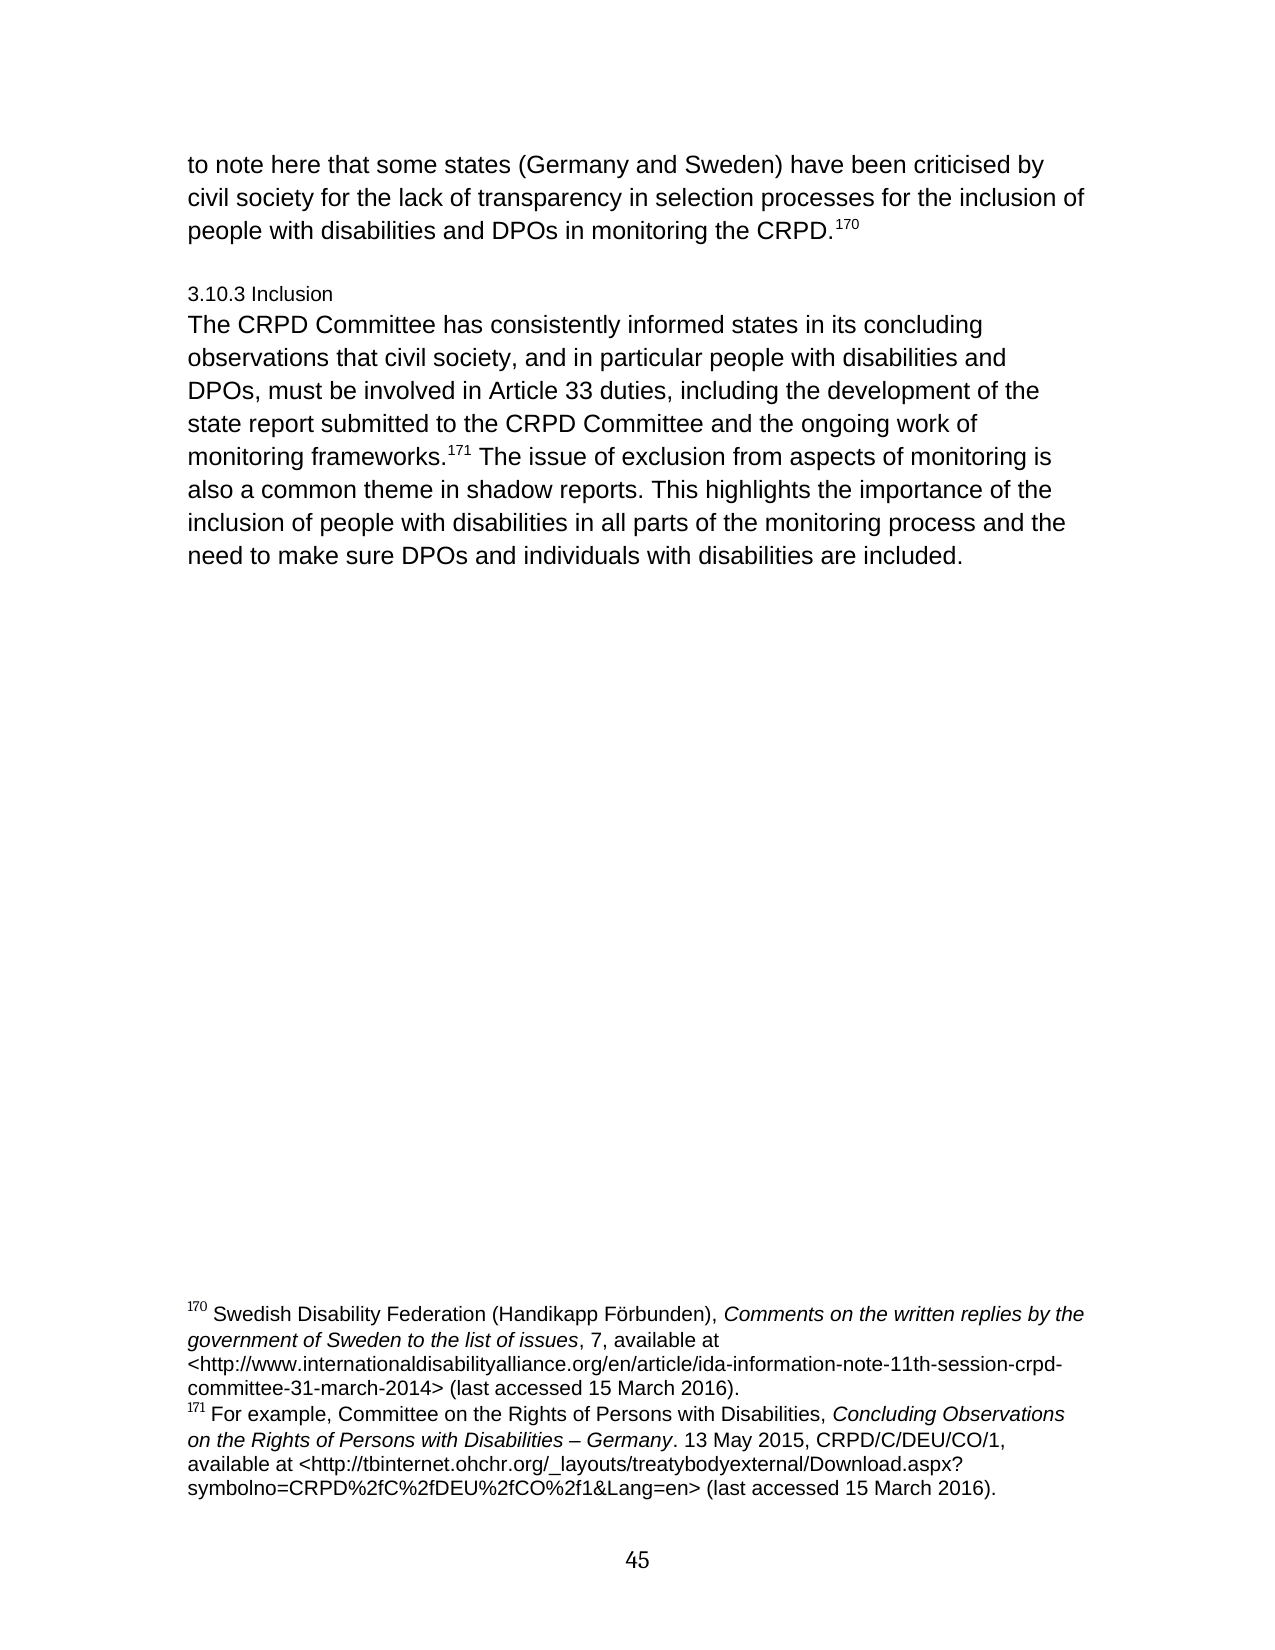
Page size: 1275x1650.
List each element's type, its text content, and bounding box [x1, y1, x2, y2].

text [187, 150, 1087, 245]
text The CRPD Committee has consistently informed states in its concluding observations that civil society, and in particular people with disabilities and DPOs, must be involved in Article 33 duties, including the development of the state report submitted to the CRPD Committee and the ongoing work of monitoring frameworks. The issue of exclusion from aspects of monitoring is also a common theme in shadow reports. This highlights the importance of the inclusion of people with disabilities in all parts of the monitoring process and the need to make sure DPOs and individuals with disabilities are included. [187, 309, 1087, 569]
subtitle 3.10.3 Inclusion [187, 282, 1087, 306]
